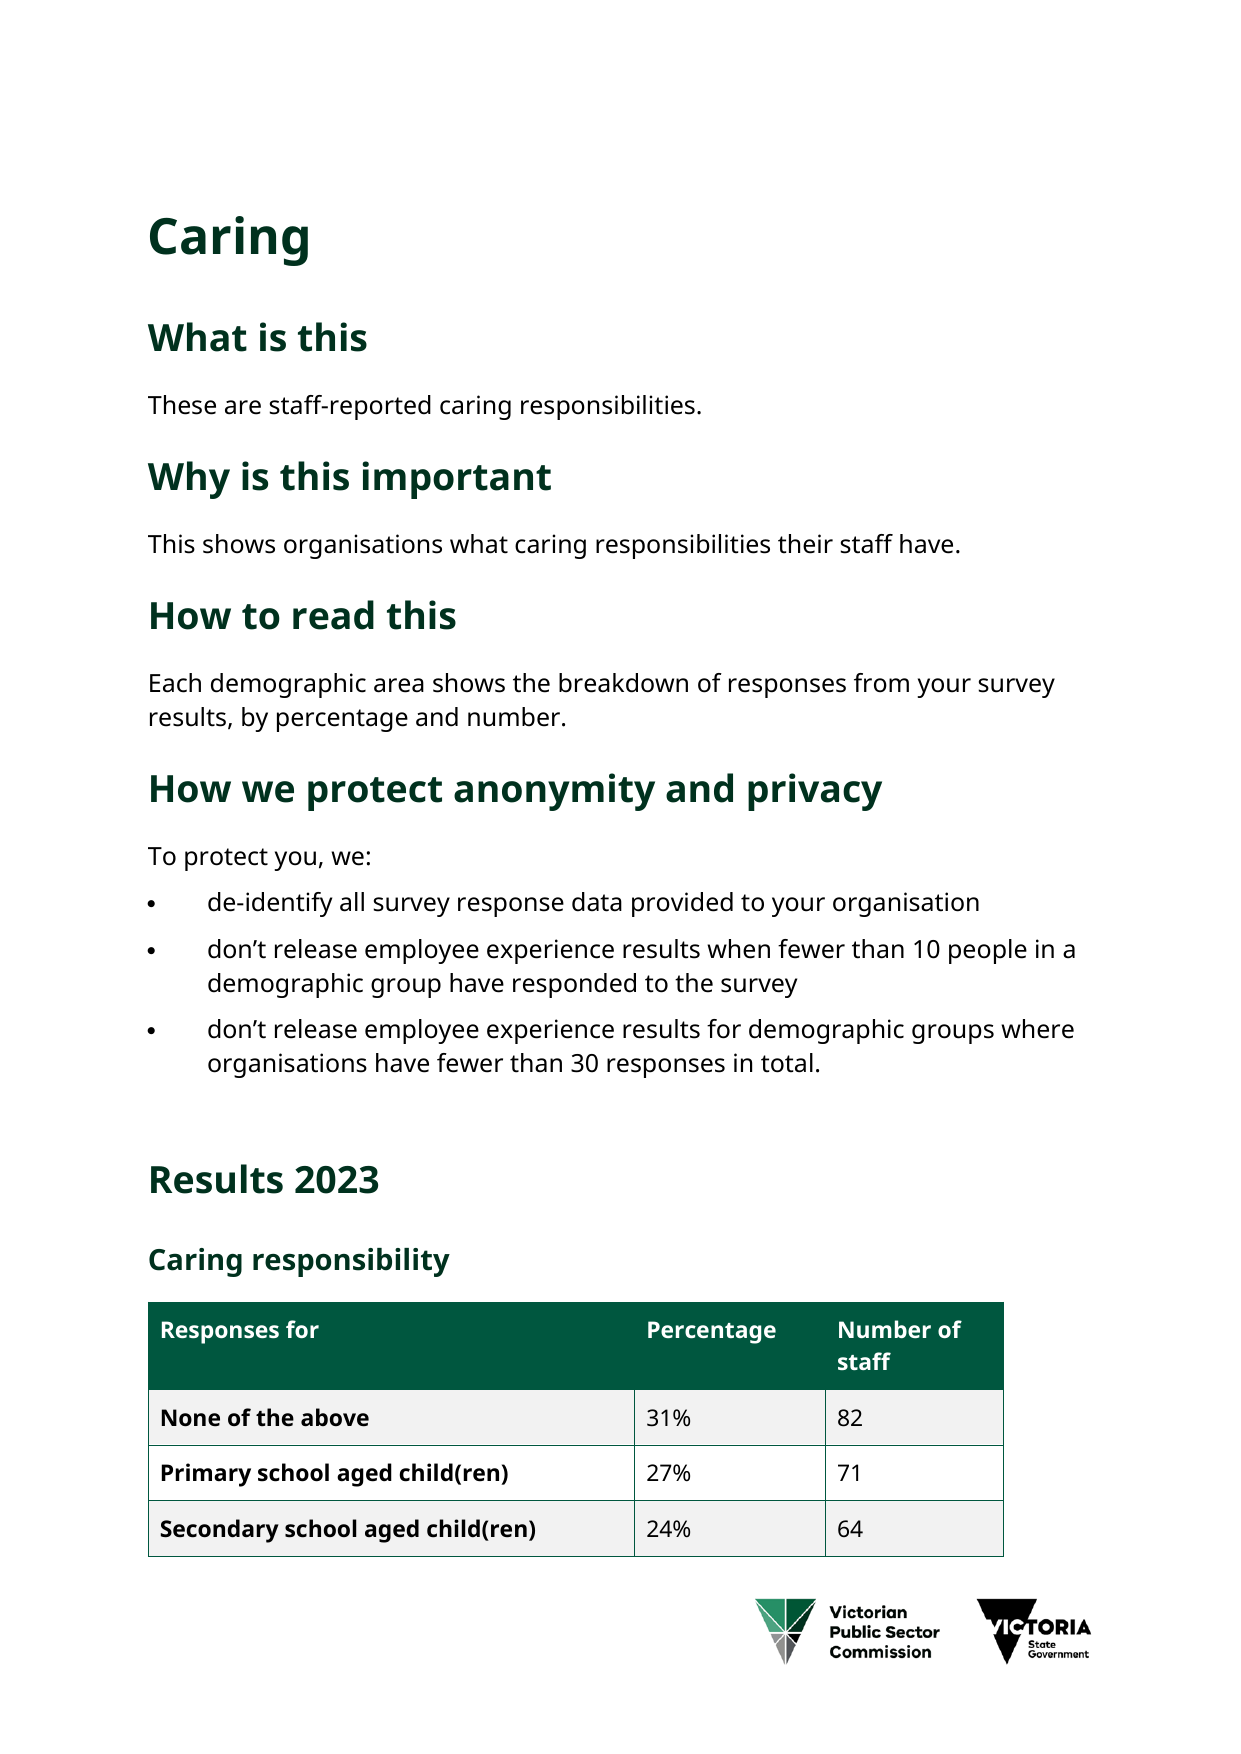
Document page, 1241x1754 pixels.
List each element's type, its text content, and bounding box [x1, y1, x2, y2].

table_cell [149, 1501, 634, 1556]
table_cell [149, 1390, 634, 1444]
text To protect you, we: [148, 838, 1092, 873]
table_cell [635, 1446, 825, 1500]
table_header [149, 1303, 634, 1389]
subtitle How to read this [148, 589, 1092, 641]
list de-identify all survey response data provided to your organisation [148, 885, 1092, 919]
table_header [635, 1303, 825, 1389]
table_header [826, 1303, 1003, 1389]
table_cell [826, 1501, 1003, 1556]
subtitle What is this [148, 311, 1092, 362]
text This shows organisations what caring responsibilities their staff have. [148, 526, 1092, 560]
text Each demographic area shows the breakdown of responses from your survey results, by percentage and number. [148, 665, 1092, 733]
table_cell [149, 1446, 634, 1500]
subtitle Results 2023 [148, 1153, 1092, 1204]
picture [754, 1598, 1093, 1666]
subtitle How we protect anonymity and privacy [148, 763, 1092, 814]
subtitle Caring responsibility [148, 1239, 1092, 1279]
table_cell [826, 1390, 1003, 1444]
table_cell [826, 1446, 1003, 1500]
list don’t release employee experience results when fewer than 10 people in a demographic group have responded to the survey [148, 931, 1092, 999]
list don’t release employee experience results for demographic groups where organisations have fewer than 30 responses in total. [148, 1012, 1092, 1080]
subtitle Caring [148, 201, 1092, 269]
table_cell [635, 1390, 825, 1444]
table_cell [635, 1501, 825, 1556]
text These are staff-reported caring responsibilities. [148, 387, 1092, 421]
subtitle Why is this important [148, 451, 1092, 502]
